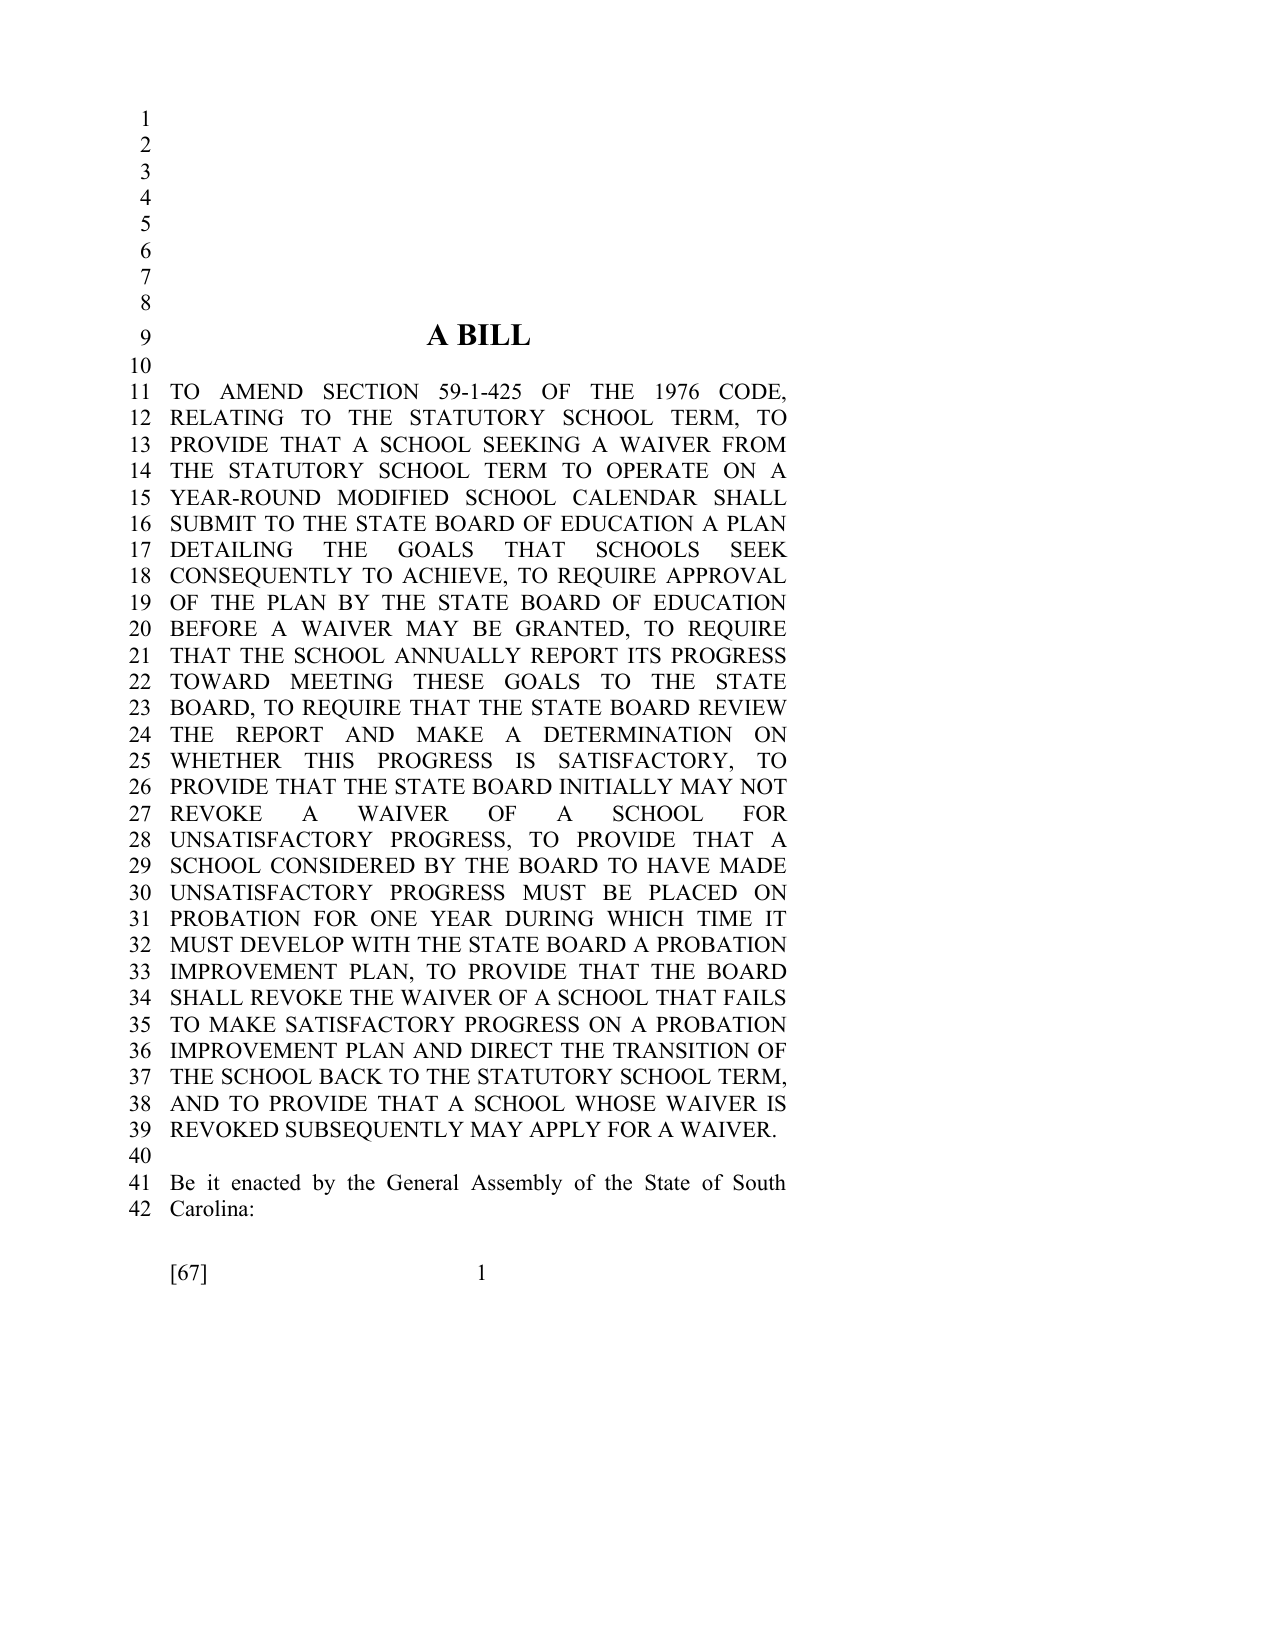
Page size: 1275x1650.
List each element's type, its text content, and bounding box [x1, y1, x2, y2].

text Be it enacted by the General Assembly of the State of South Carolina: [169, 1169, 787, 1221]
text TO AMEND SECTION 59-1-425 OF THE 1976 CODE, RELATING TO THE STATUTORY SCHOOL TERM, TO PROVIDE THAT A SCHOOL SEEKING A WAIVER FROM THE STATUTORY SCHOOL TERM TO OPERATE ON A YEAR-ROUND MODIFIED SCHOOL CALENDAR SHALL SUBMIT TO THE STATE BOARD OF EDUCATION A PLAN DETAILING THE GOALS THAT SCHOOLS SEEK CONSEQUENTLY TO ACHIEVE, TO REQUIRE APPROVAL OF THE PLAN BY THE STATE BOARD OF EDUCATION BEFORE A WAIVER MAY BE GRANTED, TO REQUIRE THAT THE SCHOOL ANNUALLY REPORT ITS PROGRESS TOWARD MEETING THESE GOALS TO THE STATE BOARD, TO REQUIRE THAT THE STATE BOARD REVIEW THE REPORT AND MAKE A DETERMINATION ON WHETHER THIS PROGRESS IS SATISFACTORY, TO PROVIDE THAT THE STATE BOARD INITIALLY MAY NOT REVOKE A WAIVER OF A SCHOOL FOR UNSATISFACTORY PROGRESS, TO PROVIDE THAT A SCHOOL CONSIDERED BY THE BOARD TO HAVE MADE UNSATISFACTORY PROGRESS MUST BE PLACED ON PROBATION FOR ONE YEAR DURING WHICH TIME IT MUST DEVELOP WITH THE STATE BOARD A PROBATION IMPROVEMENT PLAN, TO PROVIDE THAT THE BOARD SHALL REVOKE THE WAIVER OF A SCHOOL THAT FAILS TO MAKE SATISFACTORY PROGRESS ON A PROBATION IMPROVEMENT PLAN AND DIRECT THE TRANSITION OF THE SCHOOL BACK TO THE STATUTORY SCHOOL TERM, AND TO PROVIDE THAT A SCHOOL WHOSE WAIVER IS REVOKED SUBSEQUENTLY MAY APPLY FOR A WAIVER. [169, 378, 787, 1142]
text A BILL [169, 316, 787, 352]
